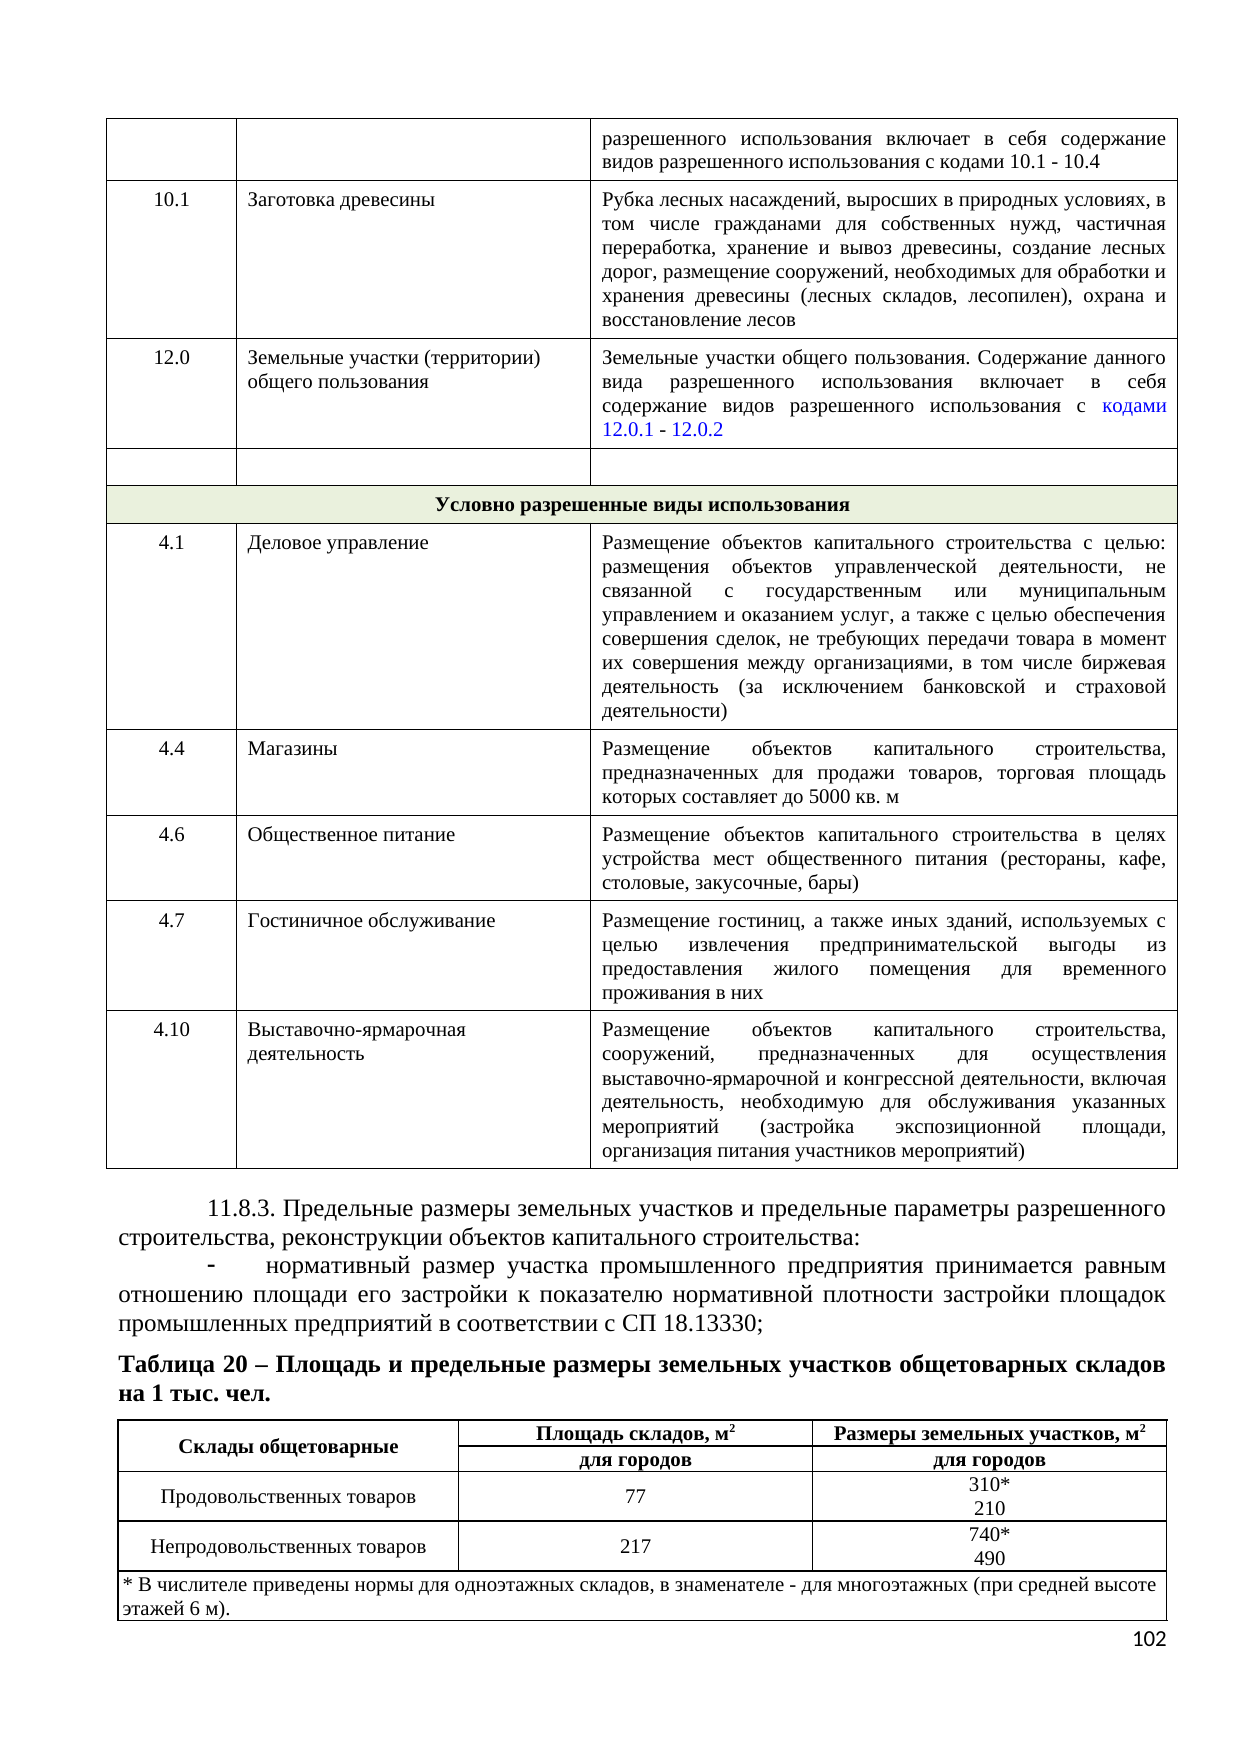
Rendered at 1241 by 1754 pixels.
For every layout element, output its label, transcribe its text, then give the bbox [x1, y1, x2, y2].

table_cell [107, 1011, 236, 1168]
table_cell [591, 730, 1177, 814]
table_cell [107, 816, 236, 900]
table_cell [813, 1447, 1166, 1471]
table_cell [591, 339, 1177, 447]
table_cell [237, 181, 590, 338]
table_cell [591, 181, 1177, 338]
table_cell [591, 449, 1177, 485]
text 11.8.3. Предельные размеры земельных участков и предельные параметры разрешенного строительства, реконструкции объектов капитального строительства: [118, 1193, 1167, 1251]
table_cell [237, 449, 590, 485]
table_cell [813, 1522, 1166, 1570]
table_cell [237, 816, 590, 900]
text Таблица 20 – Площадь и предельные размеры земельных участков общетоварных складов на 1 тыс. чел. [118, 1349, 1167, 1407]
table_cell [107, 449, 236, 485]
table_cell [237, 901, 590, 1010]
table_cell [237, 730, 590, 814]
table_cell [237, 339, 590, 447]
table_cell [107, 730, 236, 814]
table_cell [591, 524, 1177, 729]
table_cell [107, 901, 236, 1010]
list нормативный размер участка промышленного предприятия принимается равным отношению площади его застройки к показателю нормативной плотности застройки площадок промышленных предприятий в соответствии с СП 18.13330; [118, 1251, 1167, 1337]
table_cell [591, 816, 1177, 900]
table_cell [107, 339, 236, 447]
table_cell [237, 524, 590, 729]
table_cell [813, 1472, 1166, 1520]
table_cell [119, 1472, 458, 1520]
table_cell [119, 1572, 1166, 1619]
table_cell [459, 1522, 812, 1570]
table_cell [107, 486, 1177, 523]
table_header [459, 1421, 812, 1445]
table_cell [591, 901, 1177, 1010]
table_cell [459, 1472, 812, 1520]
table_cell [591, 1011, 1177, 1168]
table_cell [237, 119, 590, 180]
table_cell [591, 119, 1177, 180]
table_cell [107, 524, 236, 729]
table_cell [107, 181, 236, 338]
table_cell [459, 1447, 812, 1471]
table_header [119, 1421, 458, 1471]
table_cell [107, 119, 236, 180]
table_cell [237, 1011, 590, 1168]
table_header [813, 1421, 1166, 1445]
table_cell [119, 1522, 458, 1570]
